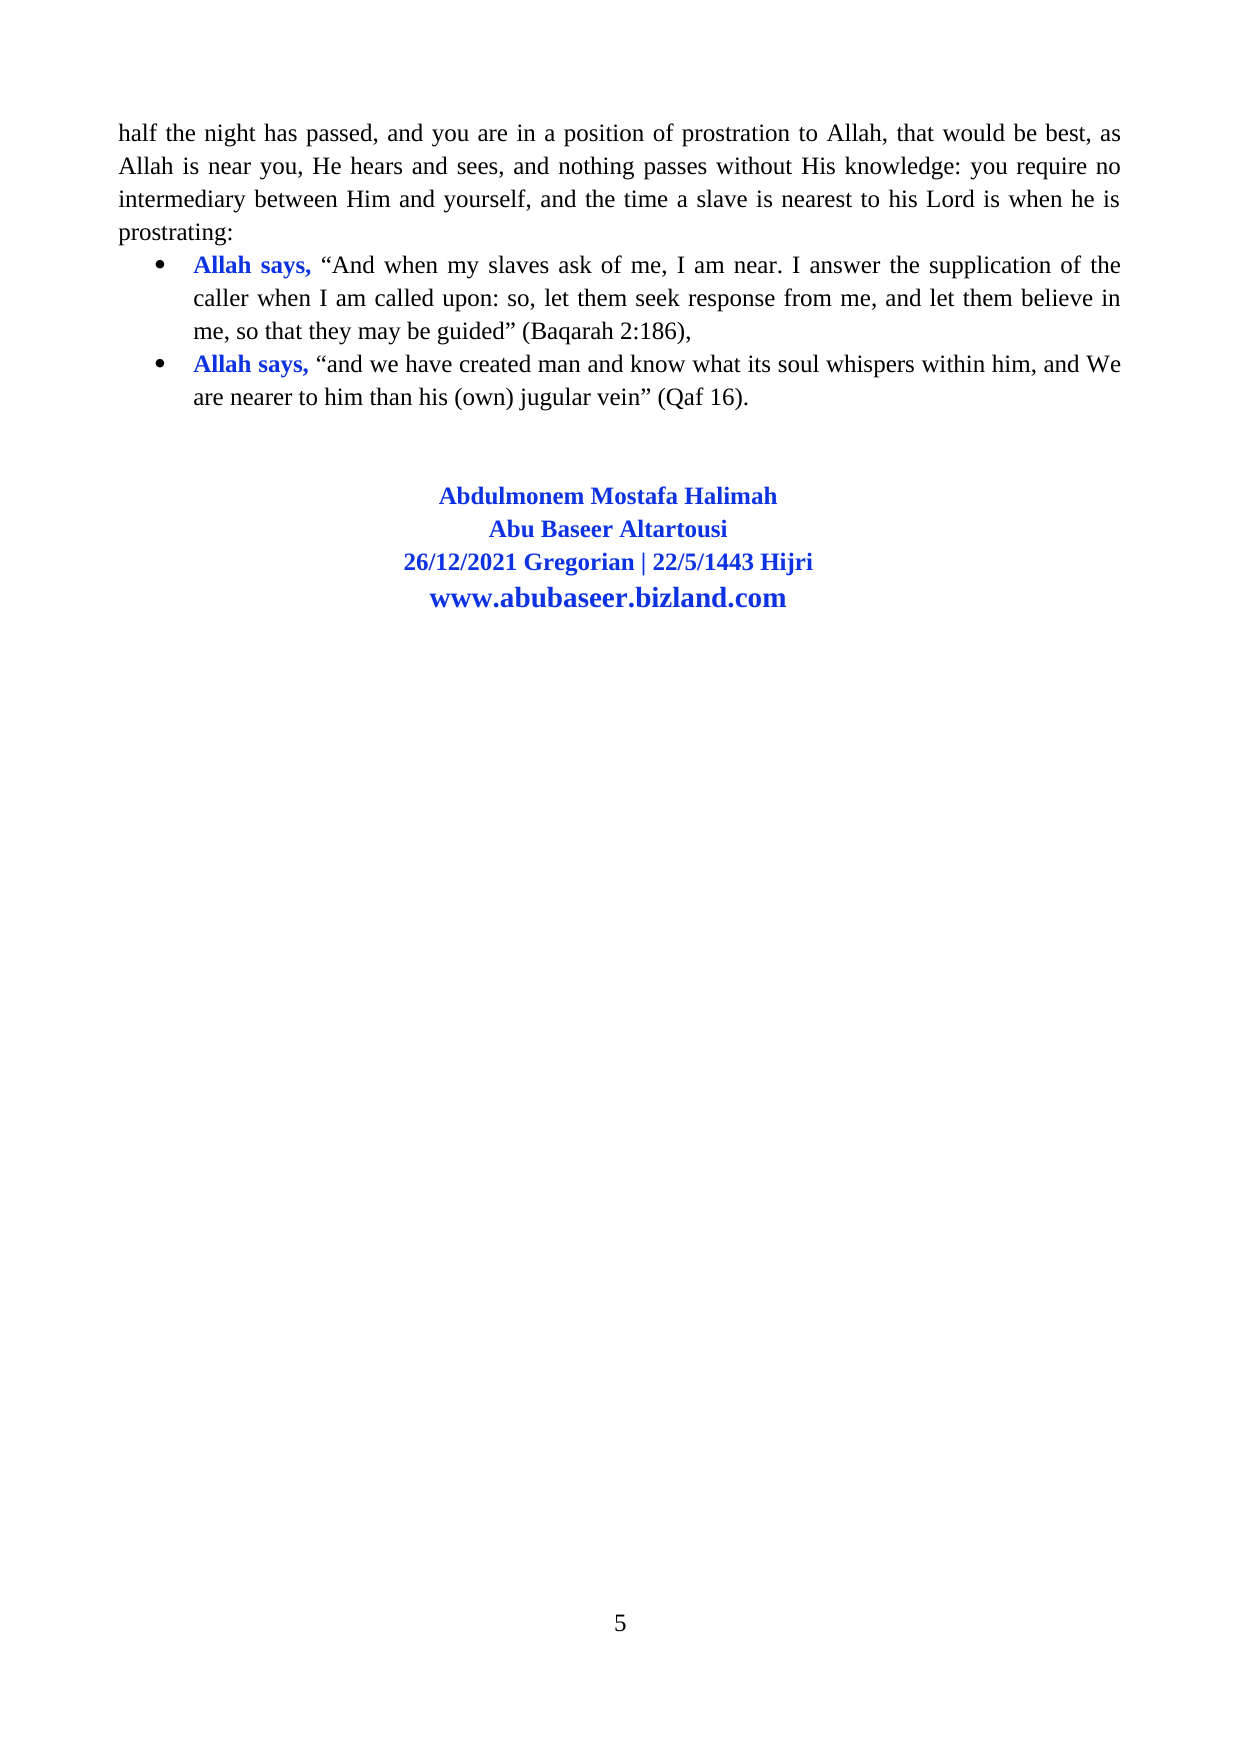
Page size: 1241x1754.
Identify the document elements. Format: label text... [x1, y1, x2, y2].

text Abdulmonem Mostafa Halimah [118, 481, 1098, 510]
text Abu Baseer Altartousi [118, 514, 1098, 543]
list Allah says, “and we have created man and know what its soul whispers within him, and We are nearer to him than his (own) jugular vein” (Qaf 16). [156, 349, 1122, 411]
text www.abubaseer.bizland.com [118, 580, 1098, 614]
text 26/12/2021 Gregorian | 22/5/1443 Hijri [118, 547, 1098, 576]
list Allah says, “And when my slaves ask of me, I am near. I answer the supplication of the caller when I am called upon: so, let them seek response from me, and let them believe in me, so that they may be guided” (Baqarah 2:186), [156, 250, 1122, 345]
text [118, 118, 1122, 246]
